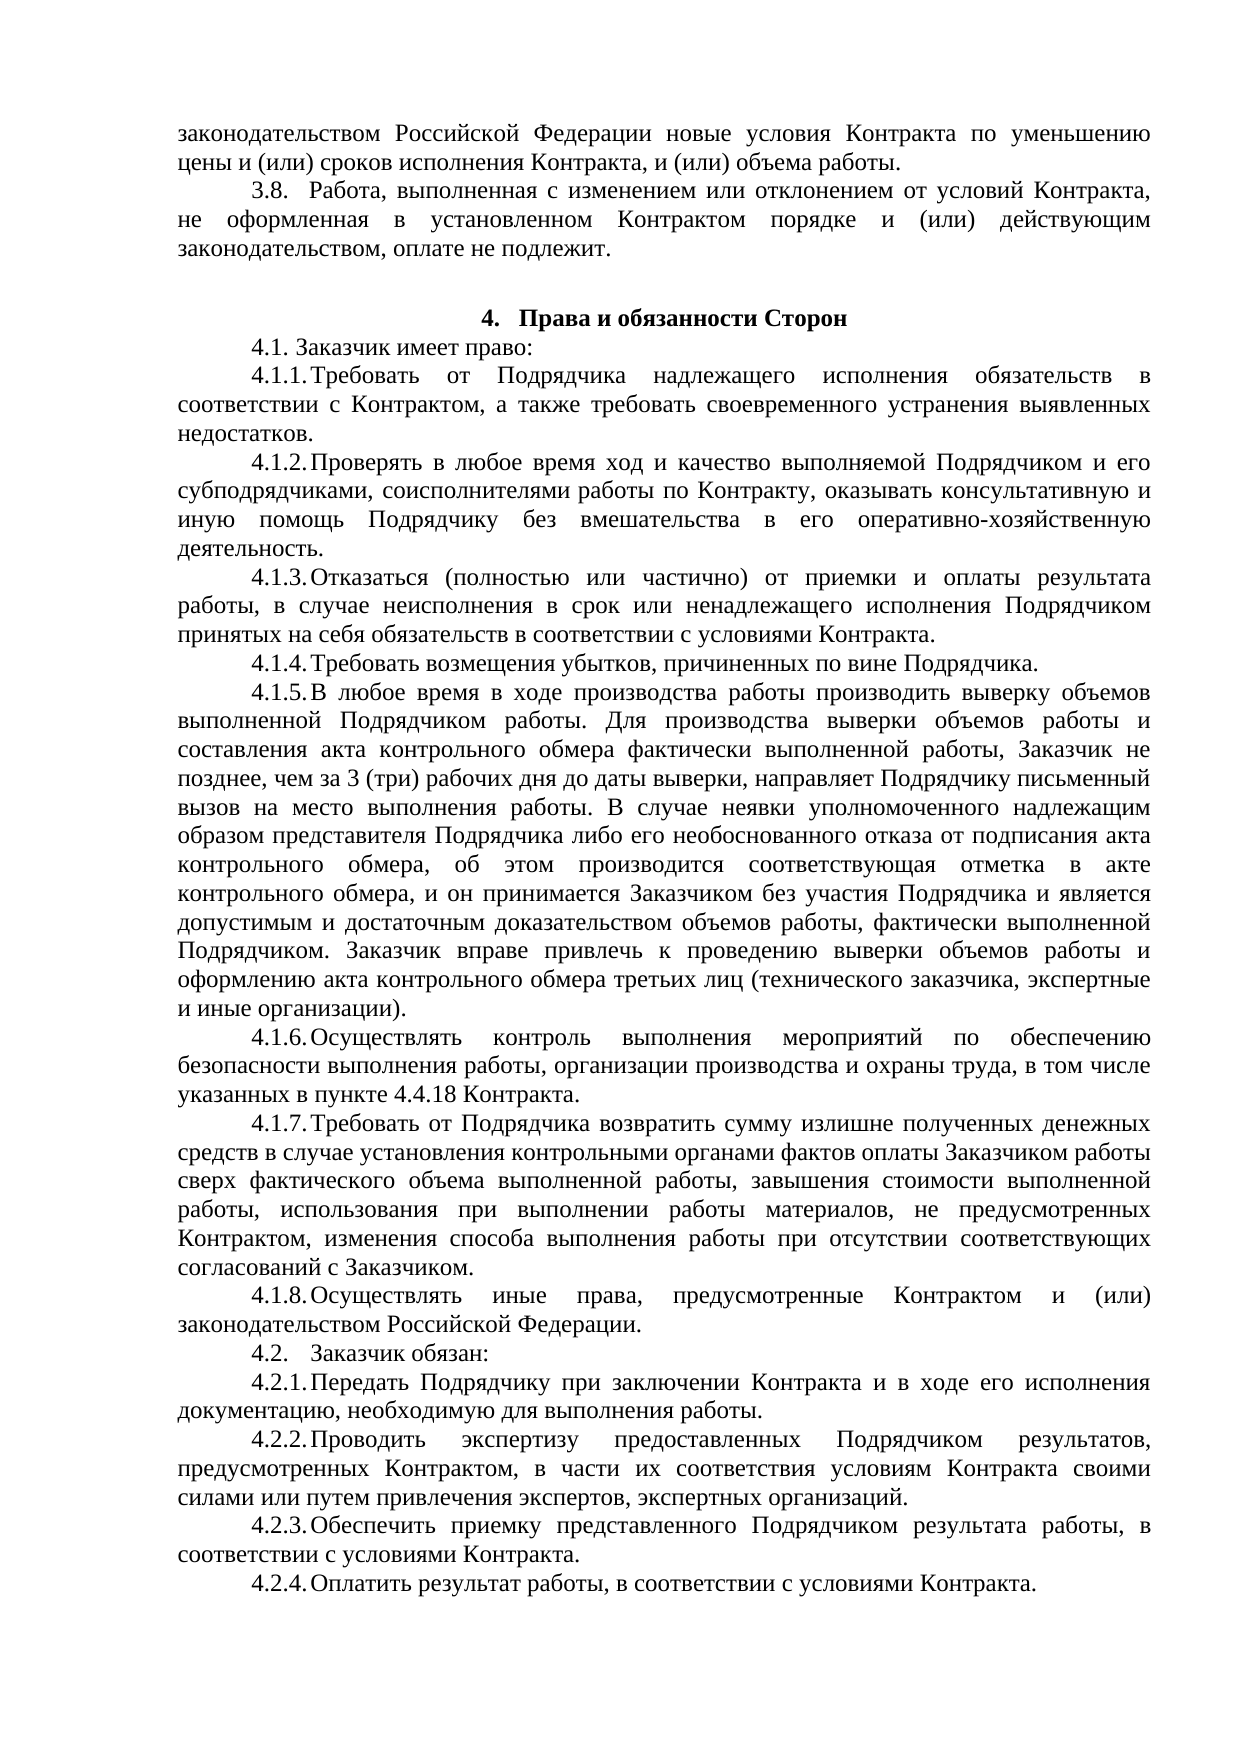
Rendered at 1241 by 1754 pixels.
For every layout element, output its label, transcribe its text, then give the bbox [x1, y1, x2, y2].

list Работа, выполненная с изменением или отклонением от условий Контракта, не оформленная в установленном Контрактом порядке и (или) действующим законодательством, оплате не подлежит. [177, 176, 1152, 262]
list Проверять в любое время ход и качество выполняемой Подрядчиком и его субподрядчиками, соисполнителями работы по Контракту, оказывать консультативную и иную помощь Подрядчику без вмешательства в его оперативно-хозяйственную деятельность. [177, 447, 1152, 562]
list Требовать возмещения убытков, причиненных по вине Подрядчика. [177, 648, 1152, 677]
list Осуществлять иные права, предусмотренные Контрактом и (или) законодательством Российской Федерации. [177, 1281, 1152, 1338]
list Заказчик имеет право: [177, 332, 1152, 361]
list Заказчик обязан: [177, 1338, 1152, 1367]
list Отказаться (полностью или частично) от приемки и оплаты результата работы, в случае неисполнения в срок или ненадлежащего исполнения Подрядчиком принятых на себя обязательств в соответствии с условиями Контракта. [177, 562, 1152, 648]
list В любое время в ходе производства работы производить выверку объемов выполненной Подрядчиком работы. Для производства выверки объемов работы и составления акта контрольного обмера фактически выполненной работы, Заказчик не позднее, чем за 3 (три) рабочих дня до даты выверки, направляет Подрядчику письменный вызов на место выполнения работы. В случае неявки уполномоченного надлежащим образом представителя Подрядчика либо его необоснованного отказа от подписания акта контрольного обмера, об этом производится соответствующая отметка в акте контрольного обмера, и он принимается Заказчиком без участия Подрядчика и является допустимым и достаточным доказательством объемов работы, фактически выполненной Подрядчиком. Заказчик вправе привлечь к проведению выверки объемов работы и оформлению акта контрольного обмера третьих лиц (технического заказчика, экспертные и иные организации). [177, 677, 1152, 1022]
list Обеспечить приемку представленного Подрядчиком результата работы, в соответствии с условиями Контракта. [177, 1511, 1152, 1568]
list Требовать от Подрядчика возвратить сумму излишне полученных денежных средств в случае установления контрольными органами фактов оплаты Заказчиком работы сверх фактического объема выполненной работы, завышения стоимости выполненной работы, использования при выполнении работы материалов, не предусмотренных Контрактом, изменения способа выполнения работы при отсутствии соответствующих согласований с Заказчиком. [177, 1108, 1152, 1281]
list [177, 118, 1152, 176]
list Оплатить результат работы, в соответствии с условиями Контракта. [177, 1568, 1152, 1597]
list Права и обязанности Сторон [177, 303, 1152, 332]
list Передать Подрядчику при заключении Контракта и в ходе его исполнения документацию, необходимую для выполнения работы. [177, 1367, 1152, 1424]
list Осуществлять контроль выполнения мероприятий по обеспечению безопасности выполнения работы, организации производства и охраны труда, в том числе указанных в пункте 4.4.18 Контракта. [177, 1022, 1152, 1108]
list Проводить экспертизу предоставленных Подрядчиком результатов, предусмотренных Контрактом, в части их соответствия условиям Контракта своими силами или путем привлечения экспертов, экспертных организаций. [177, 1424, 1152, 1511]
list Требовать от Подрядчика надлежащего исполнения обязательств в соответствии с Контрактом, а также требовать своевременного устранения выявленных недостатков. [177, 361, 1152, 447]
